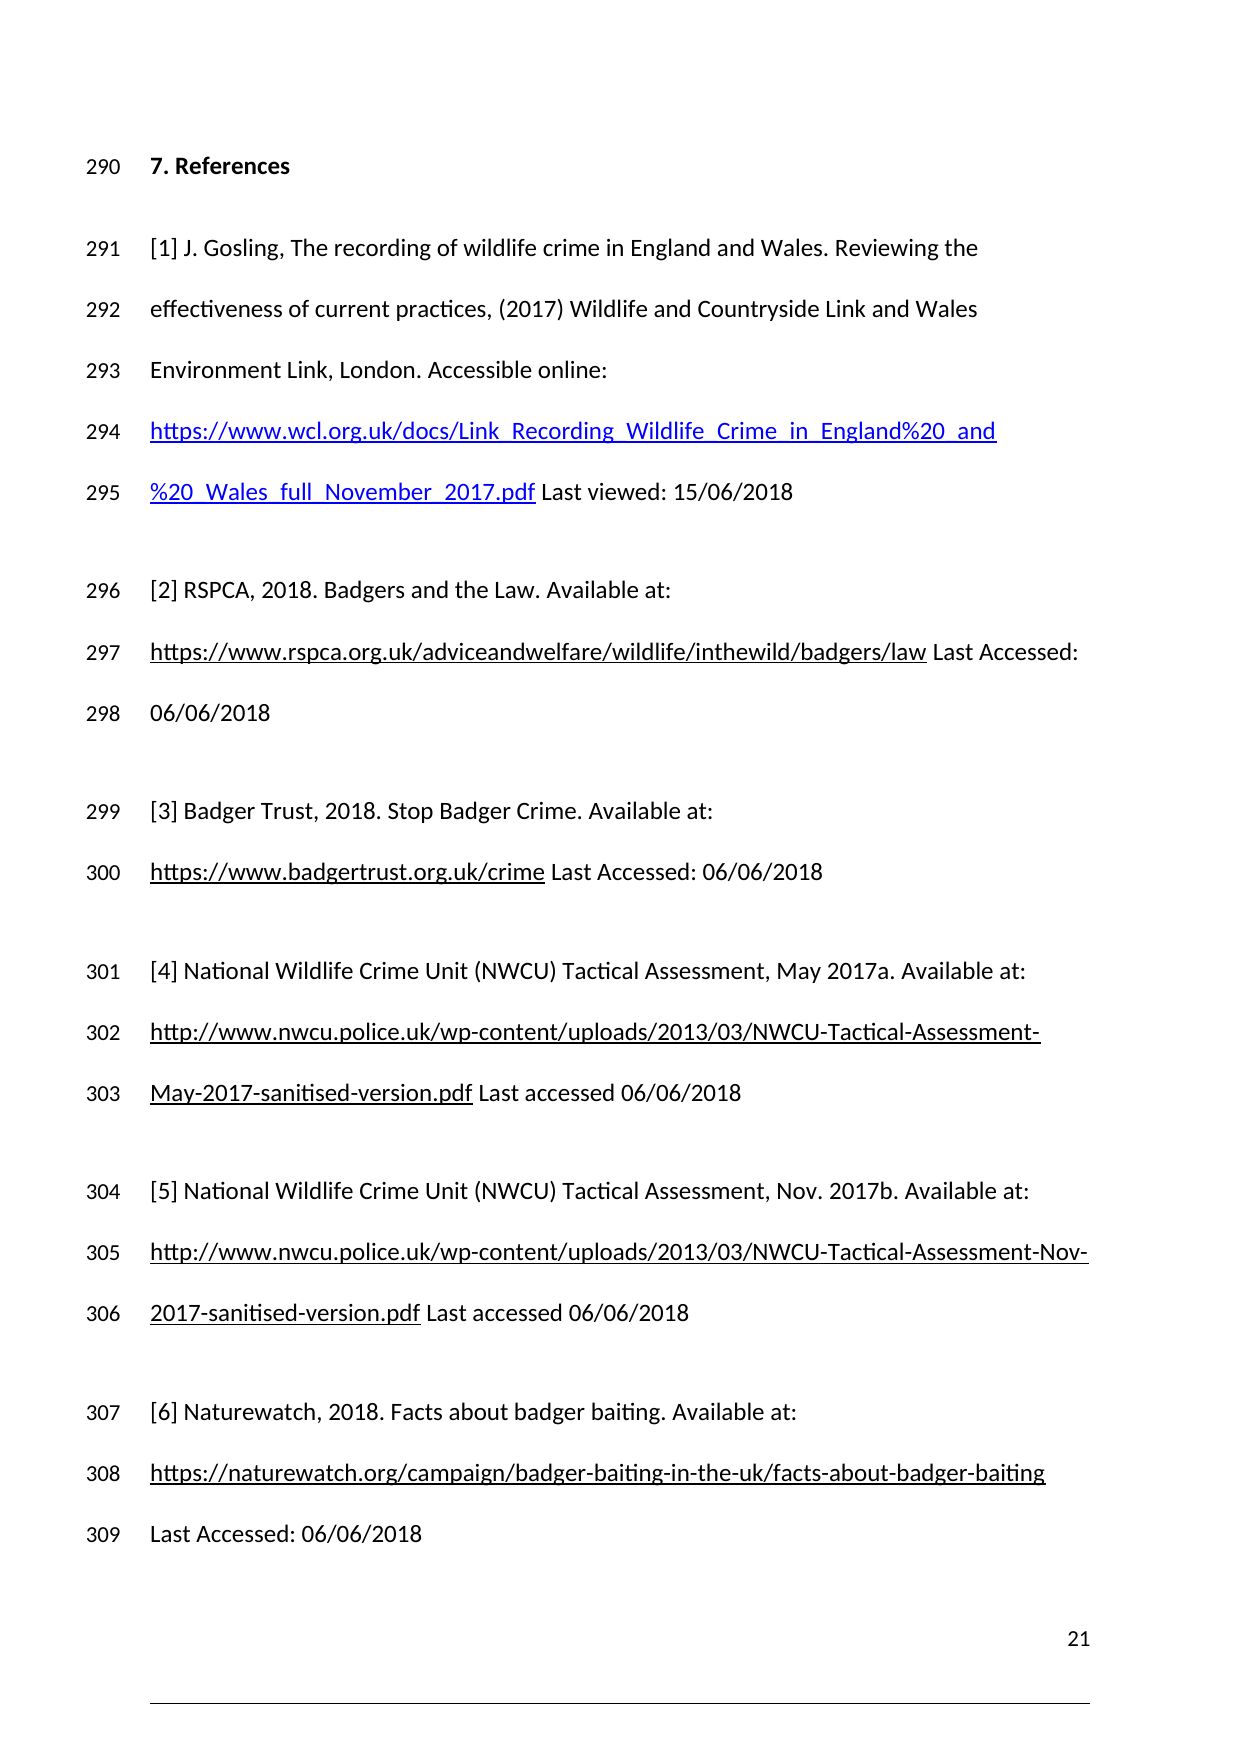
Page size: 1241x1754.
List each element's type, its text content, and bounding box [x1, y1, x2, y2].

text [6] Naturewatch, 2018. Facts about badger baiting. Available at: https://naturewatch.org/campaign/badger-baiting-in-the-uk/facts-about-badger-baiting Last Accessed: 06/06/2018 [150, 1396, 1090, 1549]
text [5] National Wildlife Crime Unit (NWCU) Tactical Assessment, Nov. 2017b. Available at: http://www.nwcu.police.uk/wp-content/uploads/2013/03/NWCU-Tactical-Assessment-Nov-2017-sanitised-version.pdf Last accessed 06/06/2018 [150, 1175, 1090, 1328]
text [2] RSPCA, 2018. Badgers and the Law. Available at: https://www.rspca.org.uk/adviceandwelfare/wildlife/inthewild/badgers/law Last Accessed: 06/06/2018 [150, 574, 1090, 727]
text [1] J. Gosling, The recording of wildlife crime in England and Wales. Reviewing the effectiveness of current practices, (2017) Wildlife and Countryside Link and Wales Environment Link, London. Accessible online: https://www.wcl.org.uk/docs/Link_Recording_Wildlife_Crime_in_England%20_and%20_Wales_full_November_2017.pdf Last viewed: 15/06/2018 [150, 232, 1090, 507]
text [4] National Wildlife Crime Unit (NWCU) Tactical Assessment, May 2017a. Available at: http://www.nwcu.police.uk/wp-content/uploads/2013/03/NWCU-Tactical-Assessment-May-2017-sanitised-version.pdf Last accessed 06/06/2018 [150, 955, 1090, 1107]
text 7. References [150, 150, 1090, 181]
text [3] Badger Trust, 2018. Stop Badger Crime. Available at: https://www.badgertrust.org.uk/crime Last Accessed: 06/06/2018 [150, 795, 1090, 887]
